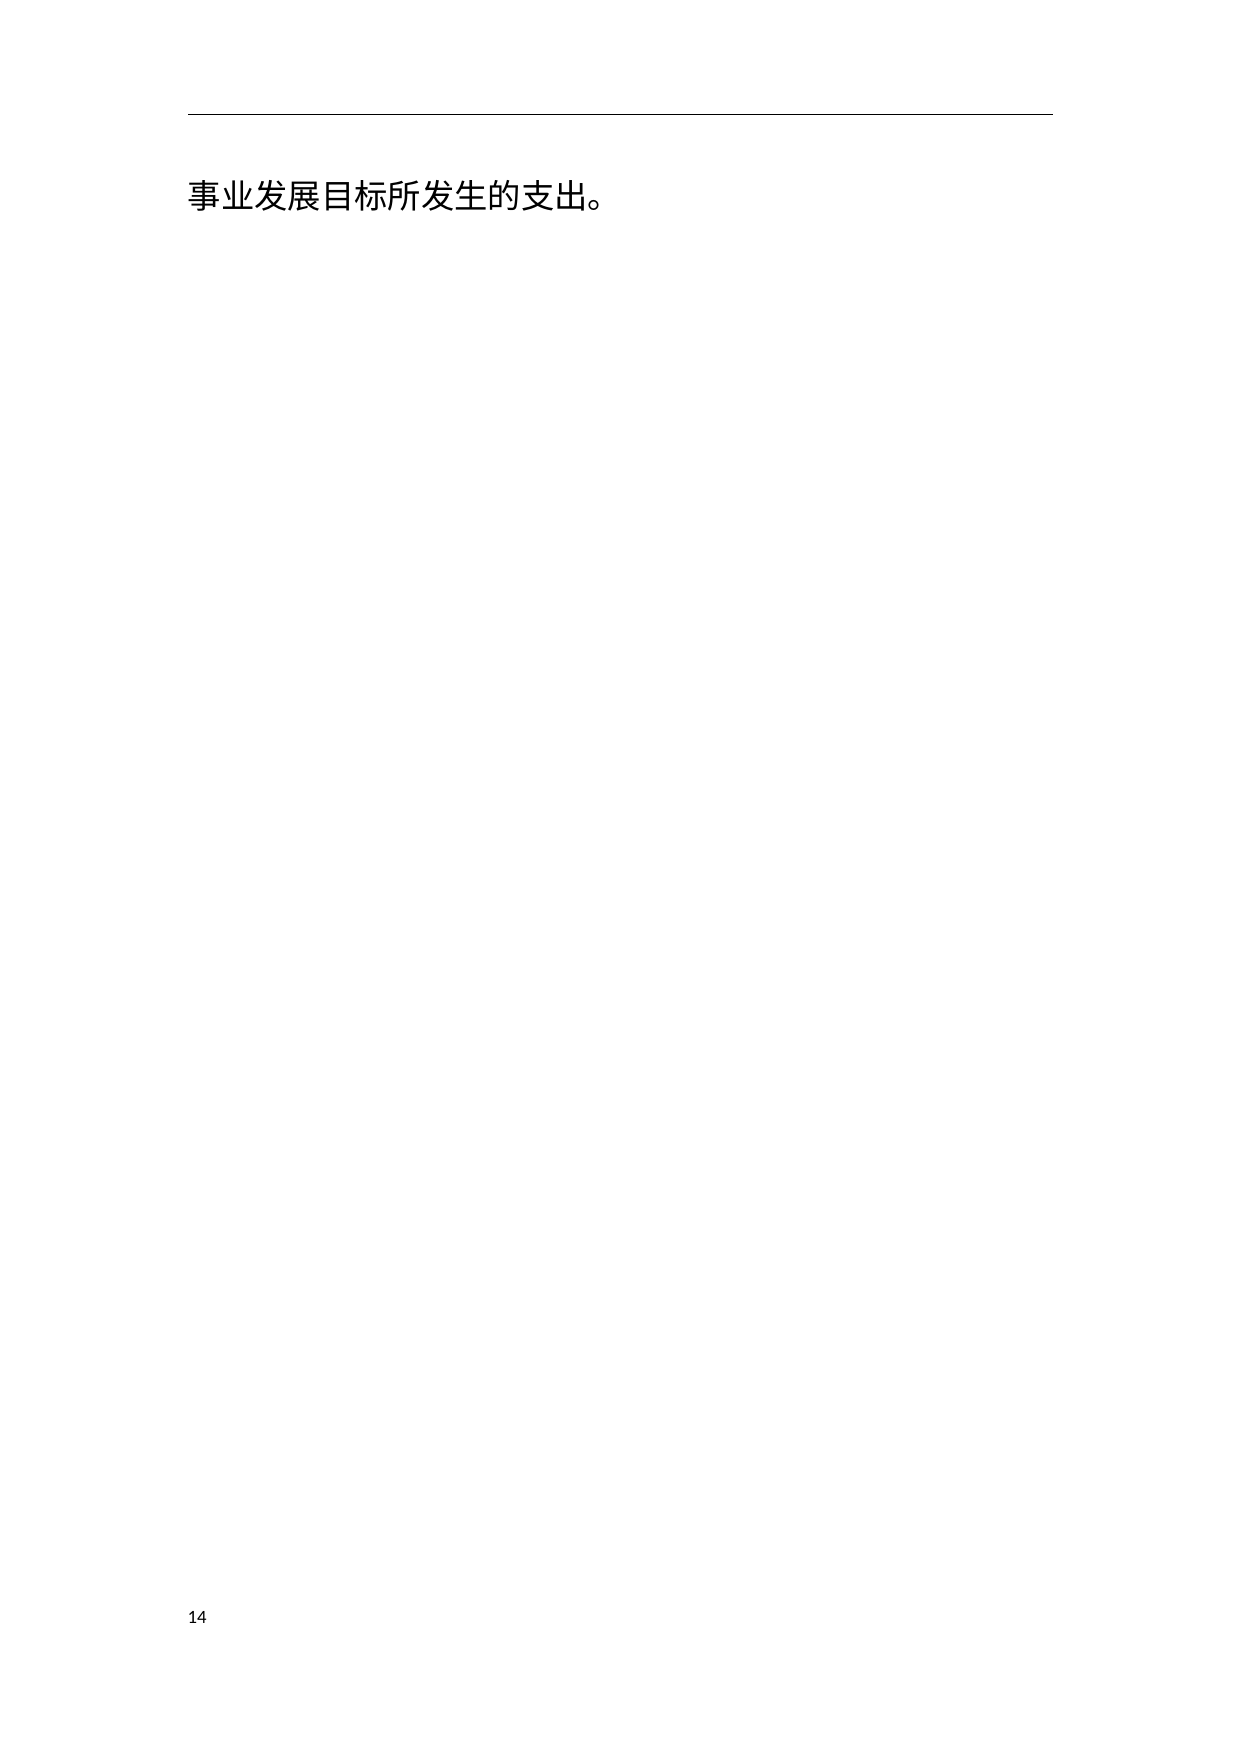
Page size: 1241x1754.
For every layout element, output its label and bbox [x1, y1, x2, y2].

text [187, 162, 1053, 227]
